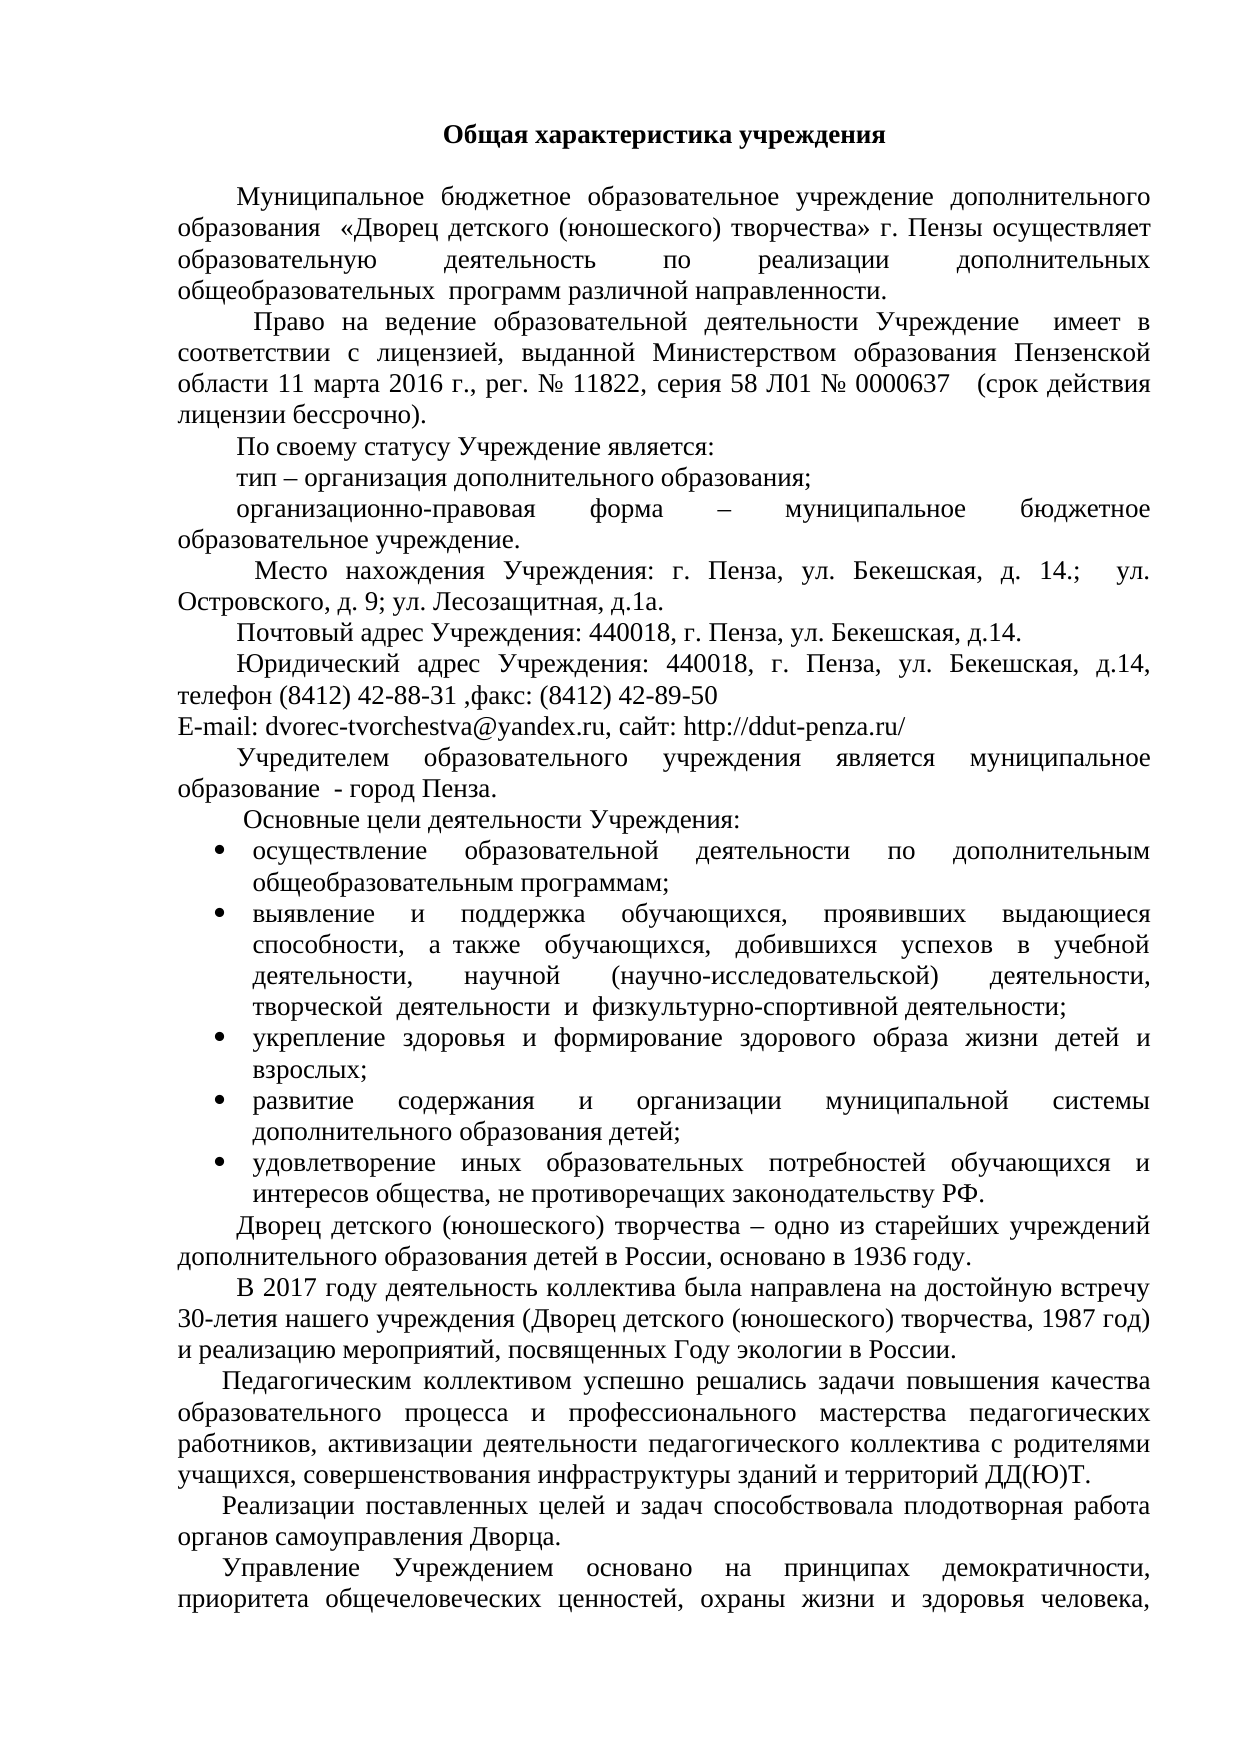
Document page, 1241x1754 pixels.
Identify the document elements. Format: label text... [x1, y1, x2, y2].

list удовлетворение иных образовательных потребностей обучающихся и интересов общества, не противоречащих законодательству РФ. [215, 1146, 1152, 1209]
text Почтовый адрес Учреждения: 440018, г. Пенза, ул. Бекешская, д.14. [177, 616, 1152, 648]
text Право на ведение образовательной деятельности Учреждение имеет в соответствии с лицензией, выданной Министерством образования Пензенской области 11 марта 2016 г., рег. № 11822, серия 58 Л01 № 0000637 (срок действия лицензии бессрочно). [177, 305, 1152, 429]
text Основные цели деятельности Учреждения: [177, 803, 1152, 834]
text Юридический адрес Учреждения: 440018, г. Пенза, ул. Бекешская, д.14, телефон (8412) 42-88-31 ,факс: (8412) 42-89-50 [177, 648, 1152, 710]
text Реализации поставленных целей и задач способствовала плодотворная работа органов самоуправления Дворца. [177, 1489, 1152, 1551]
text Учредителем образовательного учреждения является муниципальное образование - город Пенза. [177, 741, 1152, 803]
text Муниципальное бюджетное образовательное учреждение дополнительного образования «Дворец детского (юношеского) творчества» г. Пензы осуществляет образовательную деятельность по реализации дополнительных общеобразовательных программ различной направленности. [177, 180, 1152, 305]
text По своему статусу Учреждение является: [177, 429, 1152, 461]
text Педагогическим коллективом успешно решались задачи повышения качества образовательного процесса и профессионального мастерства педагогических работников, активизации деятельности педагогического коллектива с родителями учащихся, совершенствования инфраструктуры зданий и территорий ДД(Ю)Т. [177, 1364, 1152, 1489]
text Место нахождения Учреждения: г. Пенза, ул. Бекешская, д. 14.; ул. Островского, д. 9; ул. Лесозащитная, д.1а. [177, 554, 1152, 616]
text Дворец детского (юношеского) творчества – одно из старейших учреждений дополнительного образования детей в России, основано в 1936 году. [177, 1209, 1152, 1271]
list укрепление здоровья и формирование здорового образа жизни детей и взрослых; [215, 1022, 1152, 1084]
text В 2017 году деятельность коллектива была направлена на достойную встречу 30-летия нашего учреждения (Дворец детского (юношеского) творчества, 1987 год) и реализацию мероприятий, посвященных Году экологии в России. [177, 1271, 1152, 1364]
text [177, 1551, 1152, 1614]
text E-mail: dvorec-tvorchestva@yandex.ru, сайт: http://ddut-penza.ru/ [177, 710, 1152, 741]
list осуществление образовательной деятельности по дополнительным общеобразовательным программам; [215, 834, 1152, 897]
text Общая характеристика учреждения [177, 118, 1152, 149]
text тип – организация дополнительного образования; [177, 461, 1152, 492]
text организационно-правовая форма – муниципальное бюджетное образовательное учреждение. [177, 492, 1152, 554]
list выявление и поддержка обучающихся, проявивших выдающиеся способности, а также обучающихся, добившихся успехов в учебной деятельности, научной (научно-исследовательской) деятельности, творческой деятельности и физкультурно-спортивной деятельности; [215, 897, 1152, 1022]
list развитие содержания и организации муниципальной системы дополнительного образования детей; [215, 1084, 1152, 1146]
